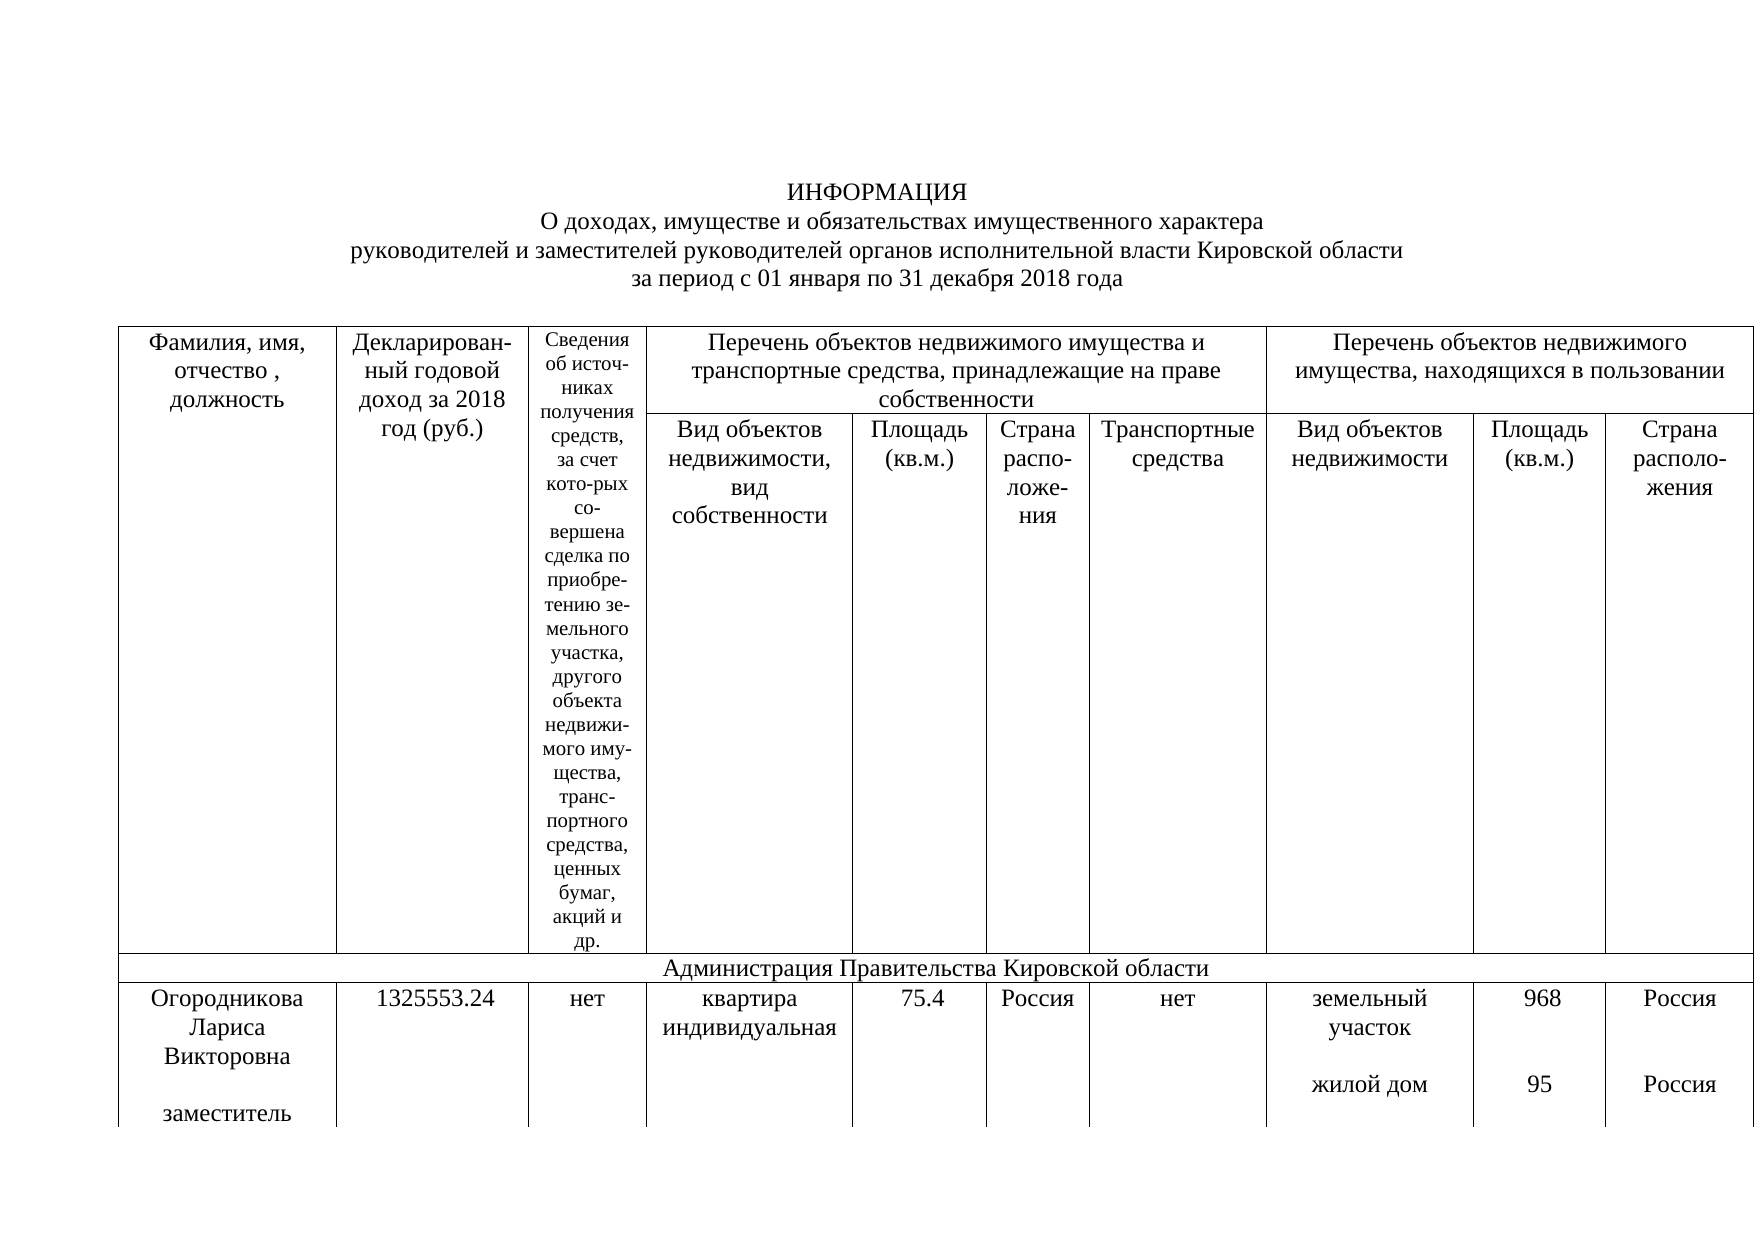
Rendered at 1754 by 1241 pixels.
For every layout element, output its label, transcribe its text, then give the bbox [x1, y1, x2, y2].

table_cell Транспортные средства [1090, 414, 1266, 952]
text руководителей и заместителей руководителей органов исполнительной власти Кировской области [118, 235, 1636, 263]
table_cell 75.4 [853, 983, 986, 1127]
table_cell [1267, 983, 1473, 1127]
table_header Фамилия, имя, отчество , должность [119, 327, 336, 952]
table_cell Страна располо-жения [1606, 414, 1753, 952]
table_header Декларирован-ный годовой доход за 2018 год (руб.) [337, 327, 528, 952]
text О доходах, имуществе и обязательствах имущественного характера [118, 206, 1636, 235]
table_cell Страна распо-ложе-ния [987, 414, 1089, 952]
table_cell Россия [987, 983, 1089, 1127]
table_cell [119, 983, 336, 1127]
text за период с 01 января по 31 декабря 2018 года [118, 263, 1636, 292]
table_cell Вид объектов недвижимости, вид собственности [647, 414, 852, 952]
table_cell 1325553.24 [337, 983, 528, 1127]
table_header Перечень объектов недвижимого имущества, находящихся в пользовании [1267, 327, 1753, 413]
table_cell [647, 983, 852, 1127]
text ИНФОРМАЦИЯ [118, 177, 1636, 206]
table_cell Администрация Правительства Кировской области [119, 954, 1753, 982]
table_header Перечень объектов недвижимого имущества и транспортные средства, принадлежащие на праве собственности [647, 327, 1266, 413]
table_cell нет [1090, 983, 1266, 1127]
table_cell Вид объектов недвижимости [1267, 414, 1473, 952]
table_cell 968 95 [1474, 983, 1605, 1127]
table_header Сведения об источ-никах получения средств, за счет кото-рых со-вершена сделка по приобре-тению зе-мельного участка, другого объекта недвижи-мого иму-щества, транс-портного средства, ценных бумаг, акций и др. [529, 327, 646, 952]
table_cell Площадь (кв.м.) [853, 414, 986, 952]
table_cell Россия Россия [1606, 983, 1753, 1127]
table_cell Площадь (кв.м.) [1474, 414, 1605, 952]
table_cell нет [529, 983, 646, 1127]
